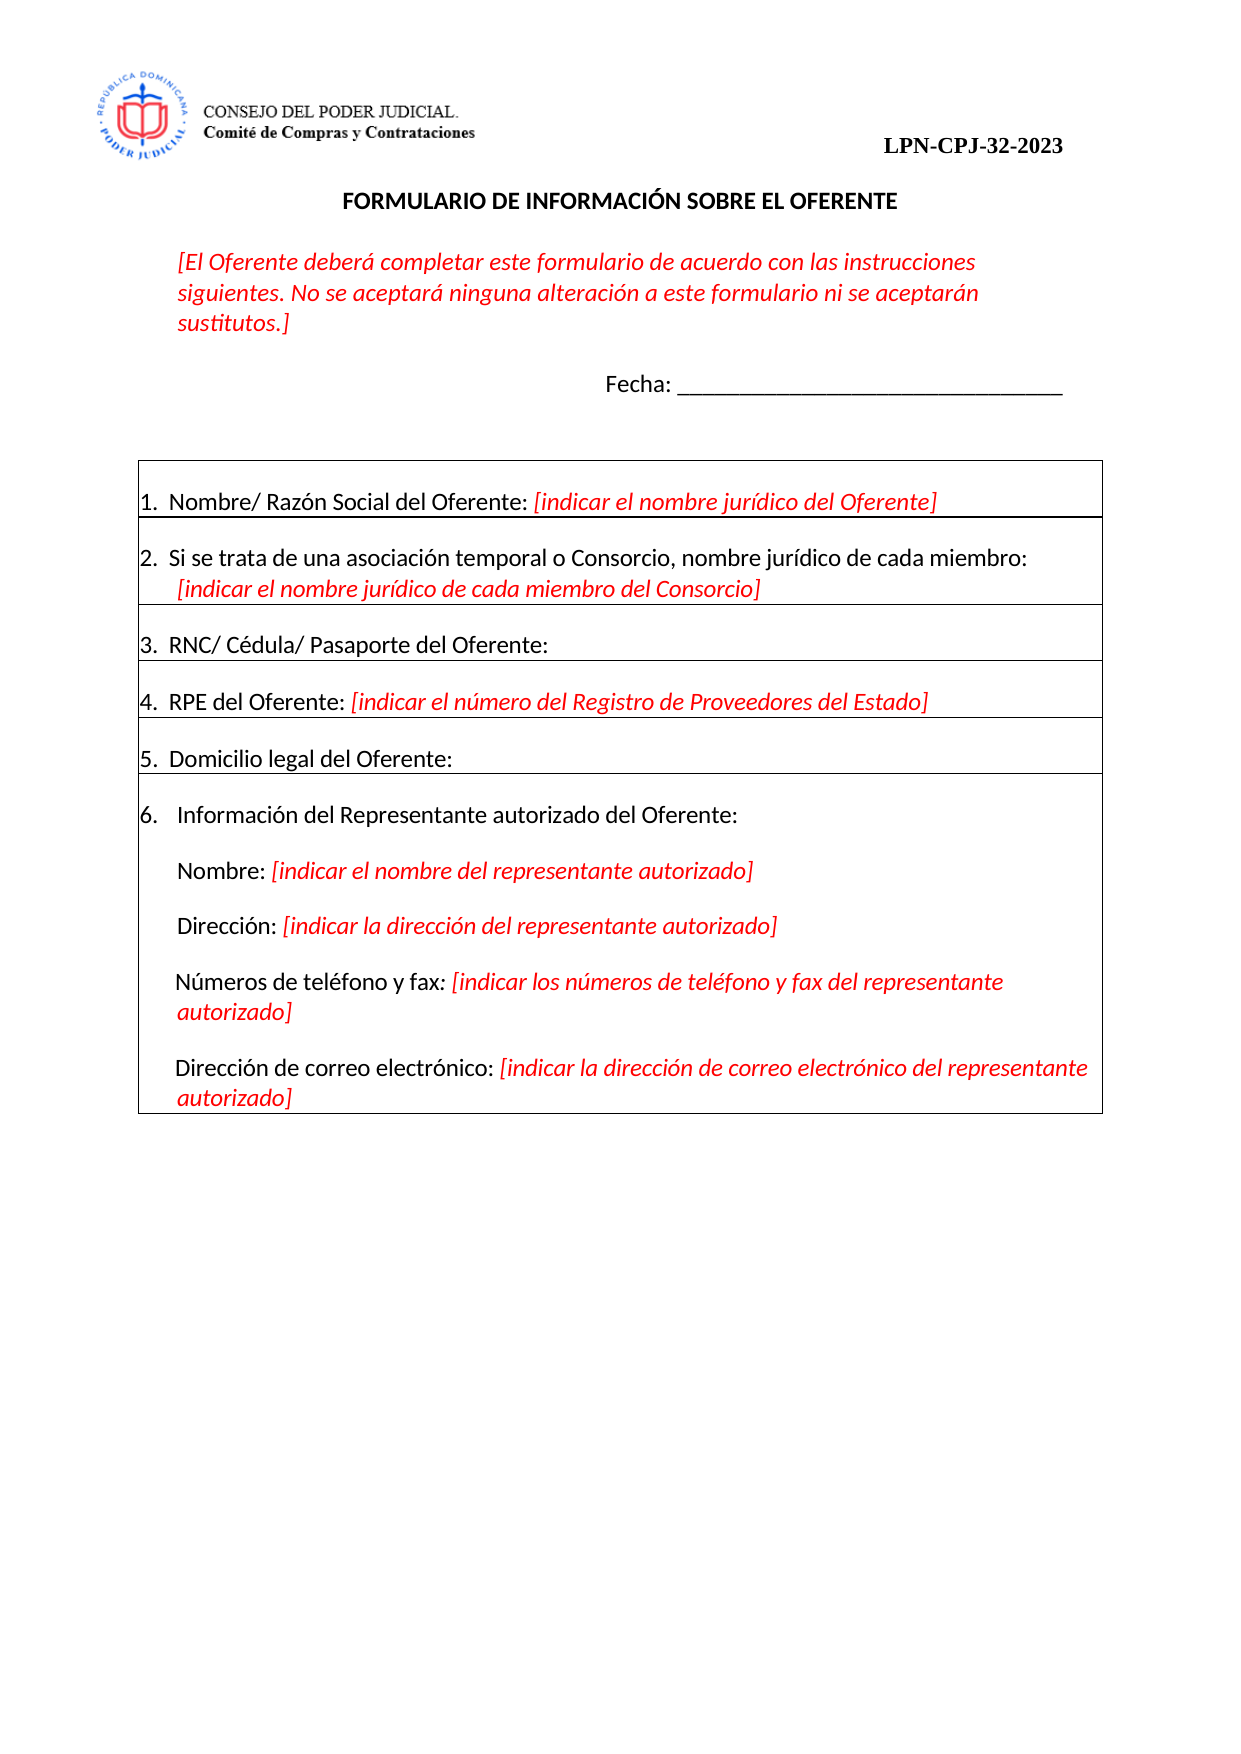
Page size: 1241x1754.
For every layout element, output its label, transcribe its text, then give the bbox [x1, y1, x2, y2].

table_cell 3. RNC/ Cédula/ Pasaporte del Oferente: [139, 605, 1102, 660]
table_cell 6. Información del Representante autorizado del Oferente: Nombre: [indicar el nombre del representante autorizado] Dirección: [indicar la dirección del representante autorizado] Números de teléfono y fax: [indicar los números de teléfono y fax del representante autorizado] Dirección de correo electrónico: [indicar la dirección de correo electrónico del representante autorizado] [139, 774, 1102, 1113]
table_cell 4. RPE del Oferente: [indicar el número del Registro de Proveedores del Estado] [139, 661, 1102, 717]
table_cell 2. Si se trata de una asociación temporal o Consorcio, nombre jurídico de cada miembro: [indicar el nombre jurídico de cada miembro del Consorcio] [139, 518, 1102, 603]
table_cell 5. Domicilio legal del Oferente: [139, 718, 1102, 773]
text [El Oferente deberá completar este formulario de acuerdo con las instrucciones siguientes. No se aceptará ninguna alteración a este formulario ni se aceptarán sustitutos.] [177, 246, 1063, 338]
table_header 1. Nombre/ Razón Social del Oferente: [indicar el nombre jurídico del Oferente] [139, 461, 1102, 516]
text Fecha: _______________________________ [177, 368, 1063, 399]
text FORMULARIO DE INFORMACIÓN SOBRE EL OFERENTE [177, 185, 1063, 216]
picture [79, 50, 495, 166]
